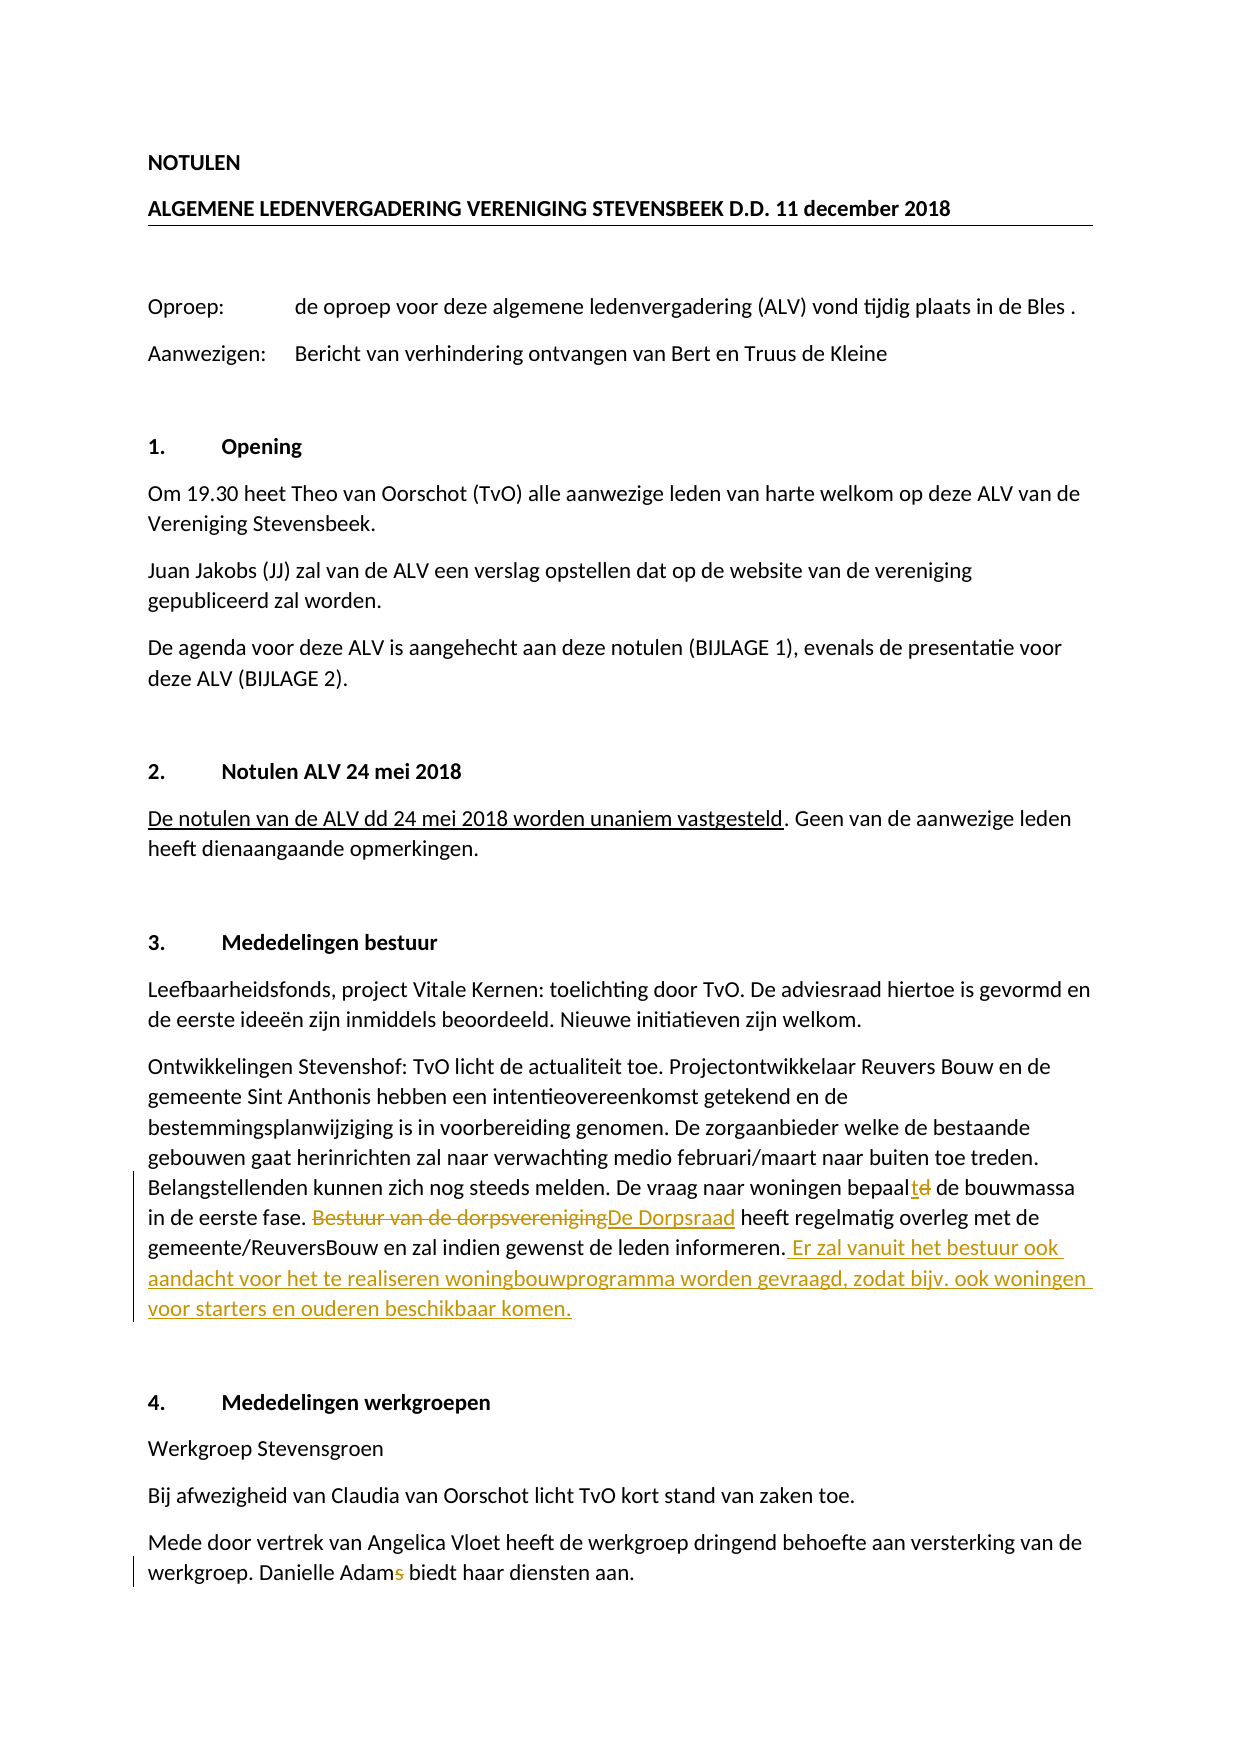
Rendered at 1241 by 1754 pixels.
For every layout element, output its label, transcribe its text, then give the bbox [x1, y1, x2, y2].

text Leefbaarheidsfonds, project Vitale Kernen: toelichting door TvO. De adviesraad hiertoe is gevormd en de eerste ideeën zijn inmiddels beoordeeld. Nieuwe initiatieven zijn welkom. [148, 975, 1093, 1033]
text Oproep: de oproep voor deze algemene ledenvergadering (ALV) vond tijdig plaats in de Bles . [148, 292, 1093, 320]
text Werkgroep Stevensgroen [148, 1434, 1093, 1463]
text Juan Jakobs (JJ) zal van de ALV een verslag opstellen dat op de website van de vereniging gepubliceerd zal worden. [148, 556, 1093, 615]
text Ontwikkelingen Stevenshof: TvO licht de actualiteit toe. Projectontwikkelaar Reuvers Bouw en de gemeente Sint Anthonis hebben een intentieovereenkomst getekend en de bestemmingsplanwijziging is in voorbereiding genomen. De zorgaanbieder welke de bestaande gebouwen gaat herinrichten zal naar verwachting medio februari/maart naar buiten toe treden. Belangstellenden kunnen zich nog steeds melden. De vraag naar woningen bepaal de bouwmassa in de eerste fase. heeft regelmatig overleg met de gemeente/ReuversBouw en zal indien gewenst de leden informeren. [148, 1052, 1093, 1288]
text De agenda voor deze ALV is aangehecht aan deze notulen (BIJLAGE 1), evenals de presentatie voor deze ALV (BIJLAGE 2). [148, 633, 1093, 692]
text 4. Mededelingen werkgroepen [148, 1388, 1093, 1416]
text Om 19.30 heet Theo van Oorschot (TvO) alle aanwezige leden van harte welkom op deze ALV van de Vereniging Stevensbeek. [148, 479, 1093, 538]
text De notulen van de ALV dd 24 mei 2018 worden unaniem vastgesteld. Geen van de aanwezige leden heeft dienaangaande opmerkingen. [148, 804, 1093, 863]
text 1. Opening [148, 432, 1093, 461]
text Mede door vertrek van Angelica Vloet heeft de werkgroep dringend behoefte aan versterking van de werkgroep. Danielle Adam biedt haar diensten aan. [148, 1528, 1093, 1587]
text NOTULEN [148, 148, 1093, 176]
text Bij afwezigheid van Claudia van Oorschot licht TvO kort stand van zaken toe. [148, 1481, 1093, 1509]
text Aanwezigen: Bericht van verhindering ontvangen van Bert en Truus de Kleine [148, 339, 1093, 367]
text 3. Mededelingen bestuur [148, 928, 1093, 956]
text 2. Notulen ALV 24 mei 2018 [148, 757, 1093, 786]
text ALGEMENE LEDENVERGADERING VERENIGING STEVENSBEEK D.D. 11 december 2018 [148, 194, 1093, 225]
